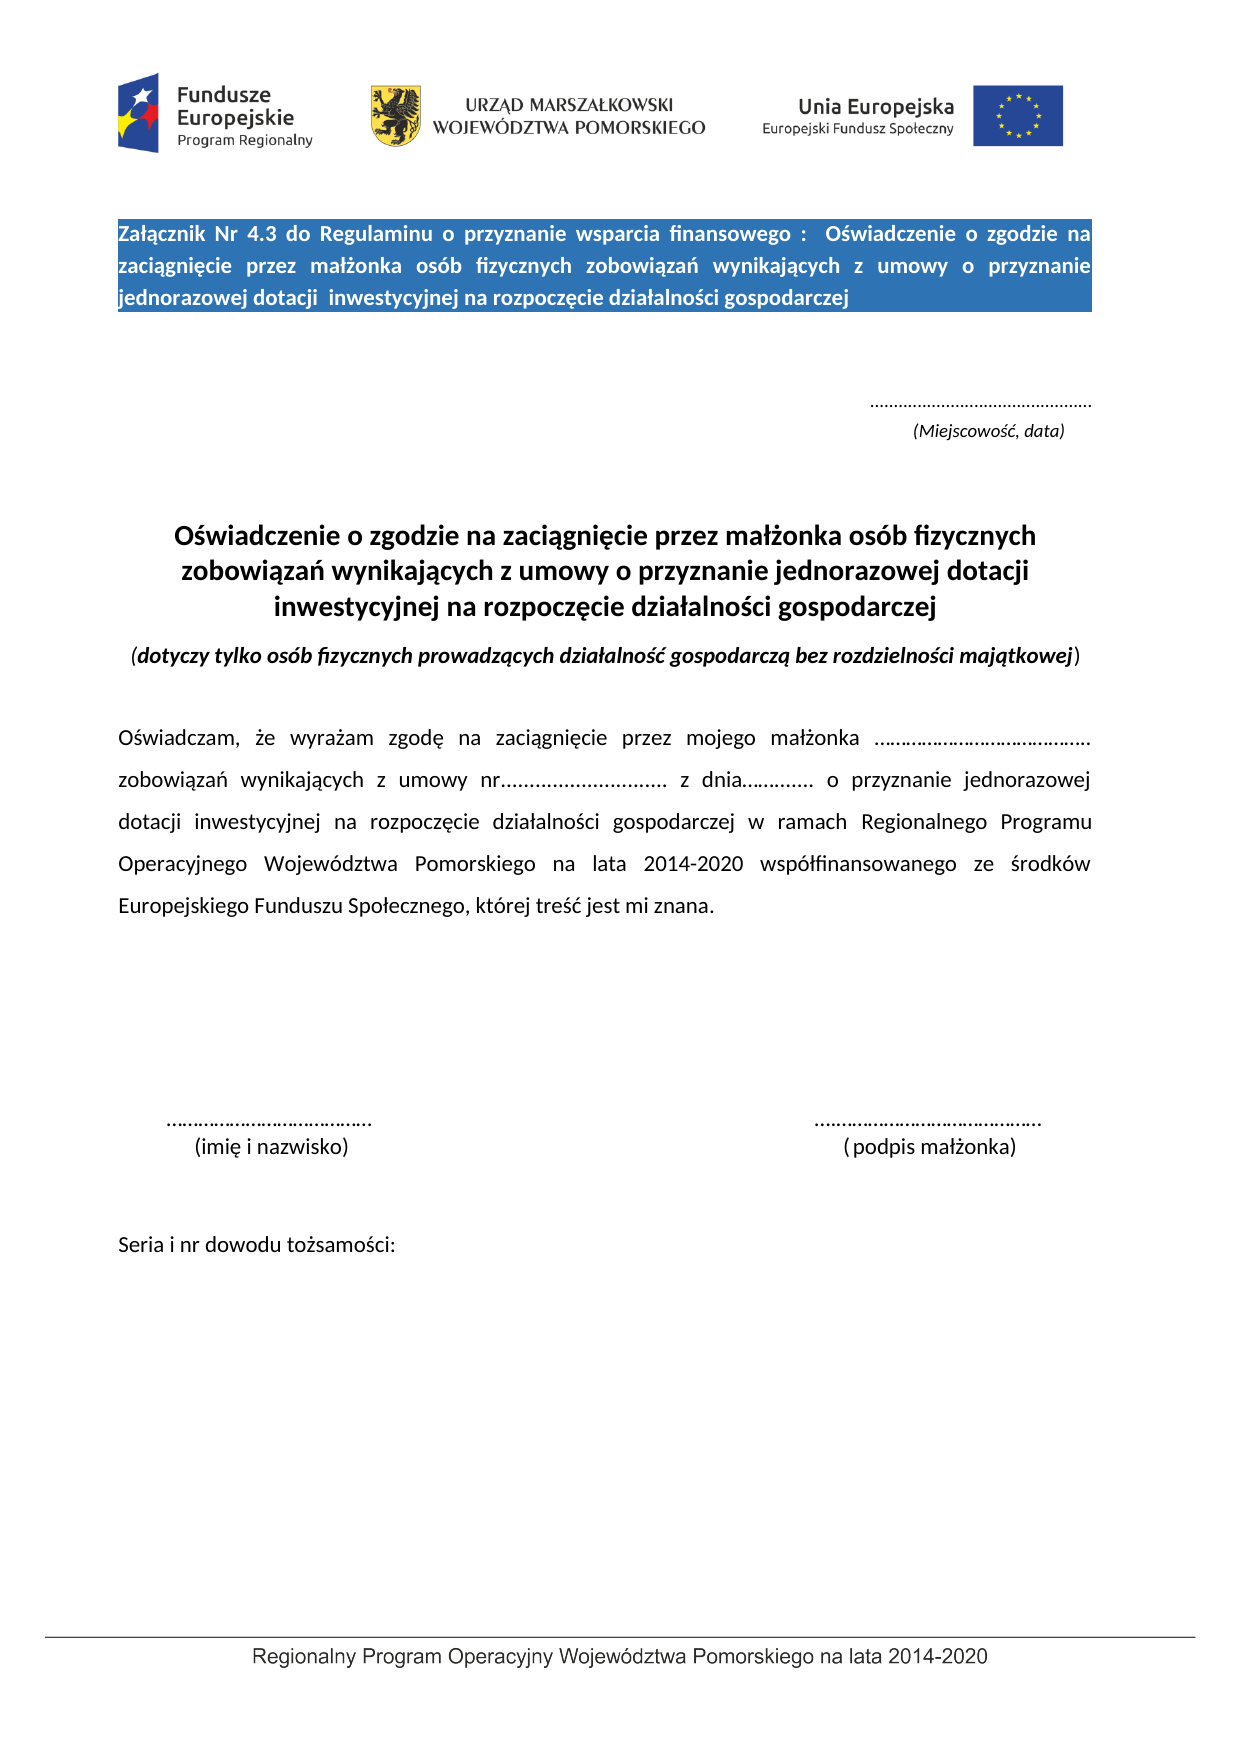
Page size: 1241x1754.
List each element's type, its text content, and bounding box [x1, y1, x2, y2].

text Oświadczam, że wyrażam zgodę na zaciągnięcie przez mojego małżonka ………………………………….. zobowiązań wynikających z umowy nr............................. z dnia……....... o przyznanie jednorazowej dotacji inwestycyjnej na rozpoczęcie działalności gospodarczej w ramach Regionalnego Programu Operacyjnego Województwa Pomorskiego na lata 2014-2020 współfinansowanego ze środków Europejskiego Funduszu Społecznego, której treść jest mi znana. [118, 723, 1092, 919]
text Załącznik Nr 4.3 do Regulaminu o przyznanie wsparcia finansowego : Oświadczenie o zgodzie na zaciągnięcie przez małżonka osób fizycznych zobowiązań wynikających z umowy o przyznanie jednorazowej dotacji inwestycyjnej na rozpoczęcie działalności gospodarczej [118, 219, 1092, 312]
text (Miejscowość, data) [849, 419, 1092, 442]
text ………………………………… ….………………………………… [118, 1104, 1092, 1132]
text Oświadczenie o zgodzie na zaciągnięcie przez małżonka osób fizycznych zobowiązań wynikających z umowy o przyznanie jednorazowej dotacji inwestycyjnej na rozpoczęcie działalności gospodarczej [118, 517, 1092, 623]
text ............................................... [118, 389, 1092, 412]
picture [118, 73, 1064, 153]
picture [44, 1636, 1196, 1668]
text (dotyczy tylko osób fizycznych prowadzących działalność gospodarczą bez rozdzielności majątkowej) [118, 636, 1092, 669]
text Seria i nr dowodu tożsamości: [118, 1230, 1092, 1258]
text (imię i nazwisko) (podpis małżonka) [118, 1132, 1092, 1160]
